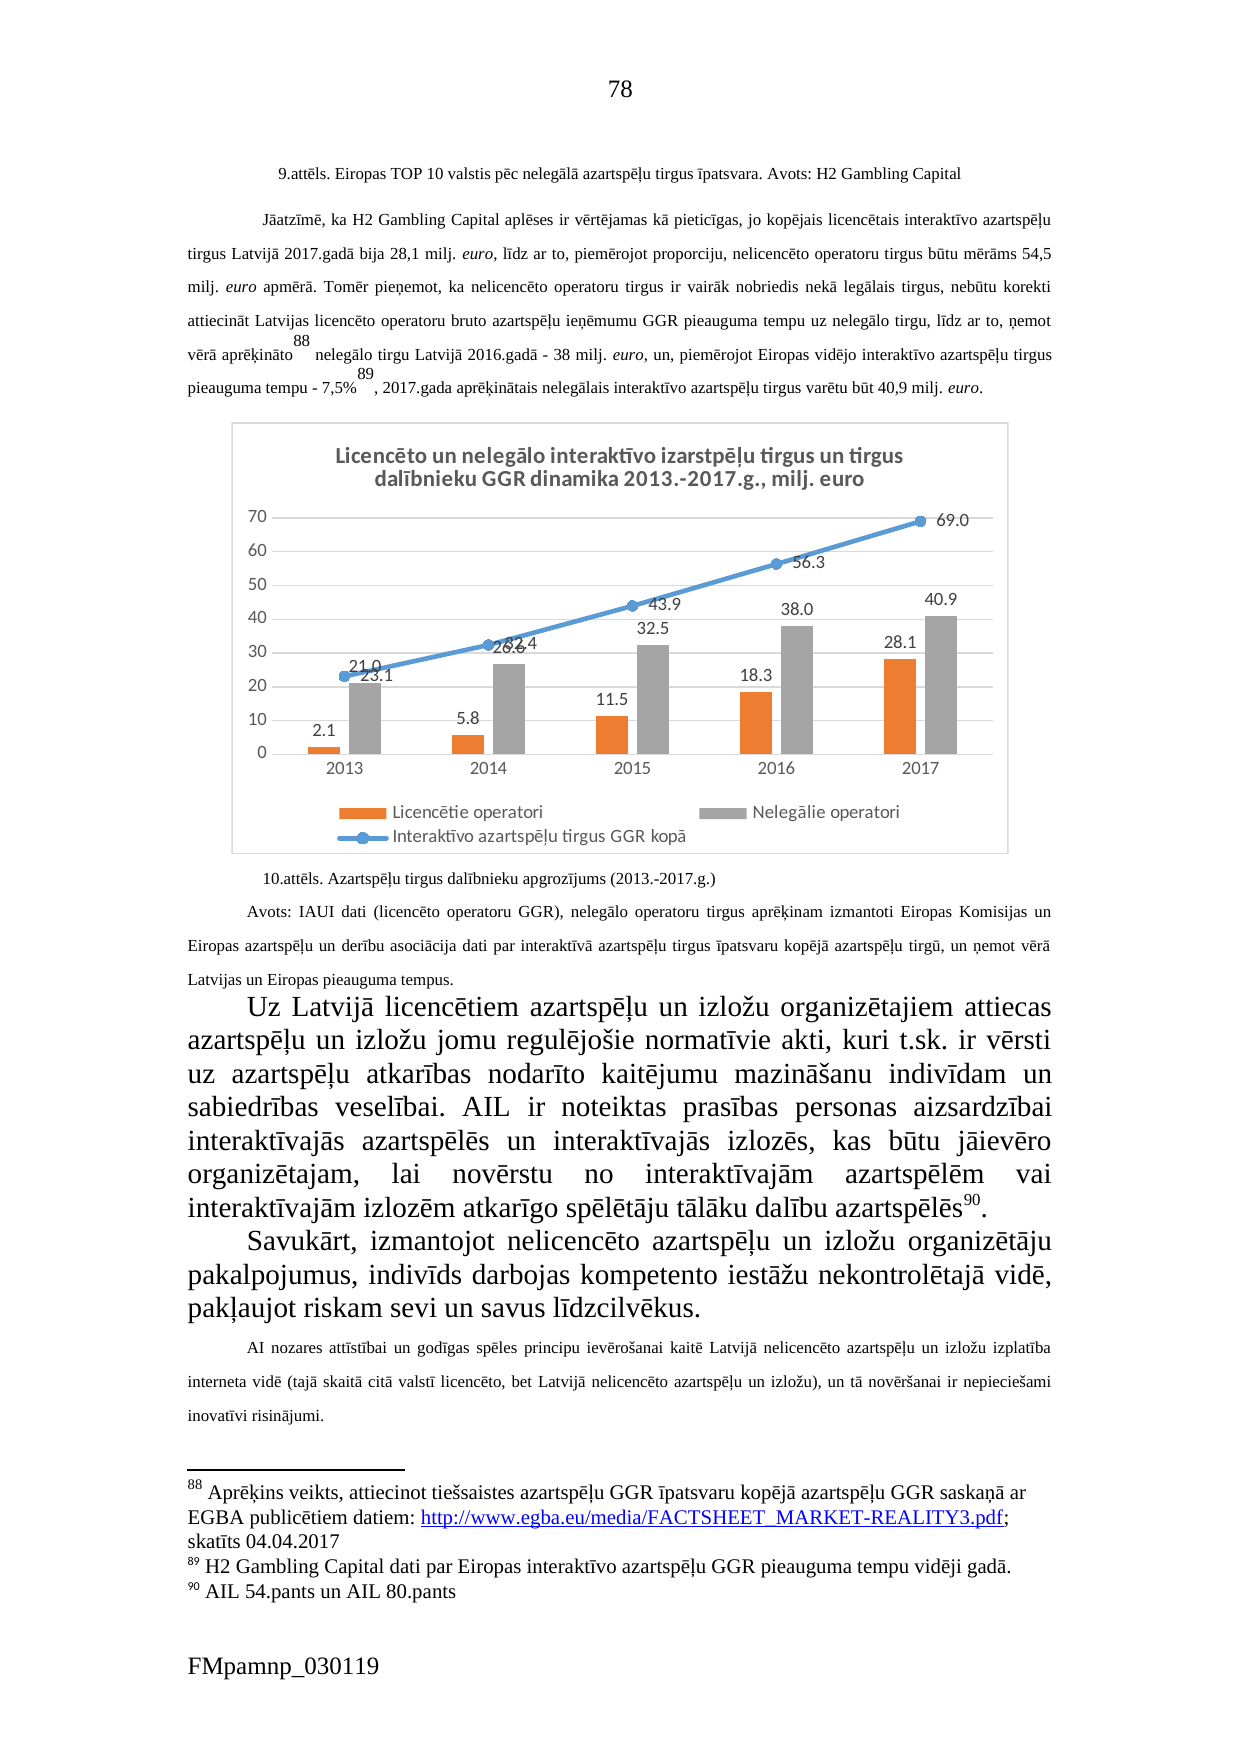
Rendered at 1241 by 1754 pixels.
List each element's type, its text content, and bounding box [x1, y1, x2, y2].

text AI nozares attīstībai un godīgas spēles principu ievērošanai kaitē Latvijā nelicencēto azartspēļu un izložu izplatība interneta vidē (tajā skaitā citā valstī licencēto, bet Latvijā nelicencēto azartspēļu un izložu), un tā novēršanai ir nepieciešami inovatīvi risinājumi. [187, 1324, 1053, 1425]
text 9.attēls. Eiropas TOP 10 valstis pēc nelegālā azartspēļu tirgus īpatsvara. Avots: H2 Gambling Capital [187, 150, 1053, 183]
text Uz Latvijā licencētiem azartspēļu un izložu organizētajiem attiecas azartspēļu un izložu jomu regulējošie normatīvie akti, kuri t.sk. ir vērsti uz azartspēļu atkarības nodarīto kaitējumu mazināšanu indivīdam un sabiedrības veselībai. AIL ir noteiktas prasības personas aizsardzībai interaktīvajās azartspēlēs un interaktīvajās izlozēs, kas būtu jāievēro organizētajam, lai novērstu no interaktīvajām azartspēlēm vai interaktīvajām izlozēm atkarīgo spēlētāju tālāku dalību azartspēlēs. [187, 989, 1053, 1223]
text Jāatzīmē, ka H2 Gambling Capital aplēses ir vērtējamas kā pieticīgas, jo kopējais licencētais interaktīvo azartspēļu tirgus Latvijā 2017.gadā bija 28,1 milj. euro, līdz ar to, piemērojot proporciju, nelicencēto operatoru tirgus būtu mērāms 54,5 milj. euro apmērā. Tomēr pieņemot, ka nelicencēto operatoru tirgus ir vairāk nobriedis nekā legālais tirgus, nebūtu korekti attiecināt Latvijas licencēto operatoru bruto azartspēļu ieņēmumu GGR pieauguma tempu uz nelegālo tirgu, līdz ar to, ņemot vērā aprēķināto nelegālo tirgu Latvijā 2016.gadā - 38 milj. euro, un, piemērojot Eiropas vidējo interaktīvo azartspēļu tirgus pieauguma tempu - 7,5%, 2017.gada aprēķinātais nelegālais interaktīvo azartspēļu tirgus varētu būt 40,9 milj. euro. [187, 196, 1053, 397]
text 10.attēls. Azartspēļu tirgus dalībnieku apgrozījums (2013.-2017.g.) [187, 854, 1053, 888]
text Avots: IAUI dati (licencēto operatoru GGR), nelegālo operatoru tirgus aprēķinam izmantoti Eiropas Komisijas un Eiropas azartspēļu un derību asociācija dati par interaktīvā azartspēļu tirgus īpatsvaru kopējā azartspēļu tirgū, un ņemot vērā Latvijas un Eiropas pieauguma tempus. [187, 888, 1053, 989]
text Savukārt, izmantojot nelicencēto azartspēļu un izložu organizētāju pakalpojumus, indivīds darbojas kompetento iestāžu nekontrolētajā vidē, pakļaujot riskam sevi un savus līdzcilvēkus. [187, 1223, 1053, 1324]
